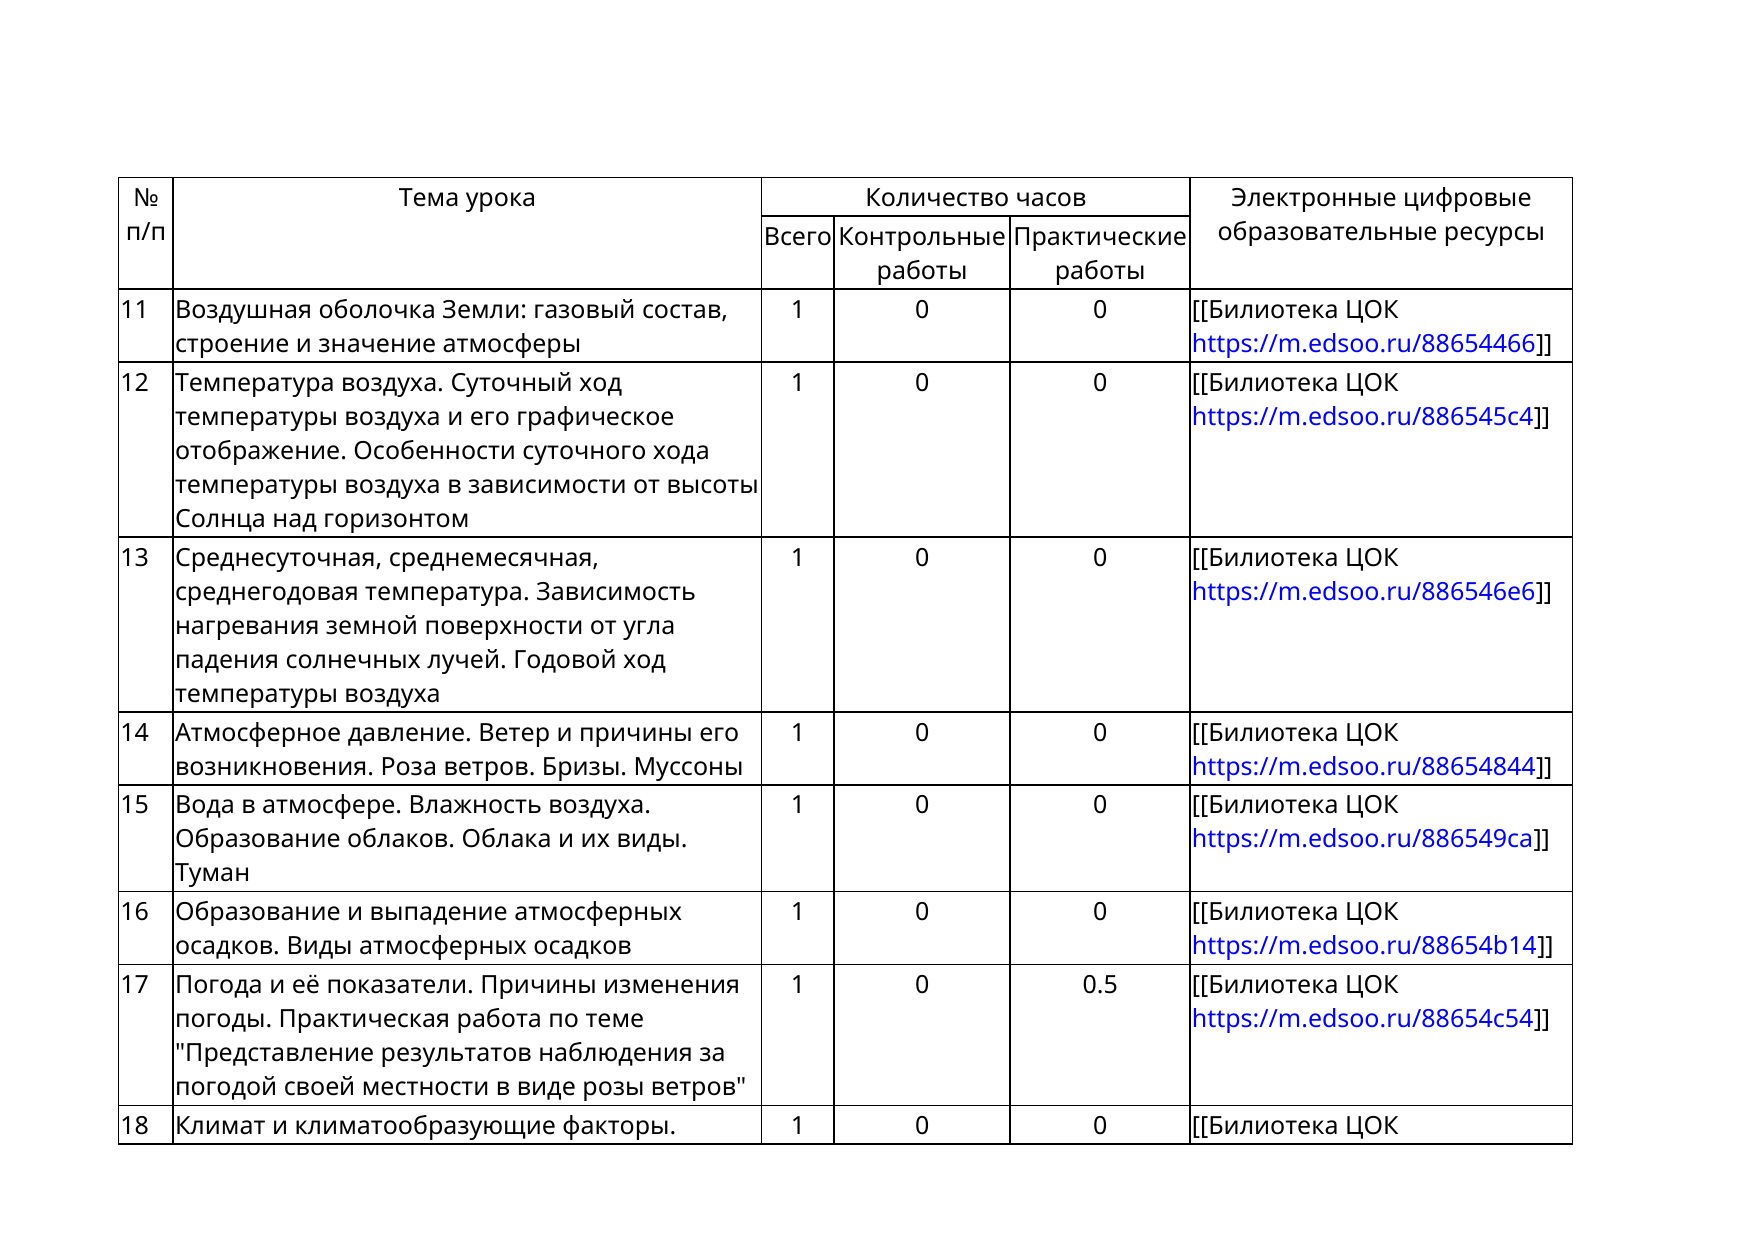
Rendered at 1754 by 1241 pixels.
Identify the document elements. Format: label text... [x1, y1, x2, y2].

table_cell 0 [1011, 290, 1189, 361]
table_cell 15 [119, 786, 172, 891]
table_cell 0 [835, 965, 1009, 1104]
table_cell 0 [1011, 713, 1189, 784]
table_cell 1 [762, 1106, 833, 1143]
table_cell 0 [835, 786, 1009, 891]
table_cell 11 [119, 290, 172, 361]
table_cell 1 [762, 892, 833, 963]
table_cell Контрольные работы [835, 217, 1009, 288]
table_cell Атмосферное давление. Ветер и причины его возникновения. Роза ветров. Бризы. Муссоны [174, 713, 761, 784]
table_cell 12 [119, 363, 172, 536]
table_cell 17 [119, 965, 172, 1104]
table_cell 0.5 [1011, 965, 1189, 1104]
table_header Электронные цифровые образовательные ресурсы [1191, 178, 1572, 288]
table_cell 1 [762, 538, 833, 711]
table_cell 1 [762, 290, 833, 361]
table_cell Воздушная оболочка Земли: газовый состав, строение и значение атмосферы [174, 290, 761, 361]
table_cell 1 [762, 713, 833, 784]
table_cell 16 [119, 892, 172, 963]
table_cell [[Билиотека ЦОК https://m.edsoo.ru/88654844]] [1191, 713, 1572, 784]
table_cell Вода в атмосфере. Влажность воздуха. Образование облаков. Облака и их виды. Туман [174, 786, 761, 891]
table_cell Среднесуточная, среднемесячная, среднегодовая температура. Зависимость нагревания земной поверхности от угла падения солнечных лучей. Годовой ход температуры воздуха [174, 538, 761, 711]
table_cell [174, 1106, 761, 1143]
table_cell 0 [835, 713, 1009, 784]
table_cell 0 [835, 290, 1009, 361]
table_cell [[Билиотека ЦОК https://m.edsoo.ru/88654c54]] [1191, 965, 1572, 1104]
table_cell 0 [835, 363, 1009, 536]
table_cell 0 [1011, 892, 1189, 963]
table_cell Всего [762, 217, 833, 288]
table_cell Образование и выпадение атмосферных осадков. Виды атмосферных осадков [174, 892, 761, 963]
table_cell 0 [1011, 786, 1189, 891]
table_cell 18 [119, 1106, 172, 1143]
table_cell 0 [1011, 1106, 1189, 1143]
table_cell 0 [1011, 363, 1189, 536]
table_header Количество часов [762, 178, 1189, 215]
table_cell 0 [835, 892, 1009, 963]
table_cell Температура воздуха. Суточный ход температуры воздуха и его графическое отображение. Особенности суточного хода температуры воздуха в зависимости от высоты Солнца над горизонтом [174, 363, 761, 536]
table_header Тема урока [174, 178, 761, 288]
table_cell [[Билиотека ЦОК https://m.edsoo.ru/886549ca]] [1191, 786, 1572, 891]
table_cell [[Билиотека ЦОК https://m.edsoo.ru/88654b14]] [1191, 892, 1572, 963]
table_cell Практические работы [1011, 217, 1189, 288]
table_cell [1191, 1106, 1572, 1143]
table_cell 0 [1011, 538, 1189, 711]
table_cell 13 [119, 538, 172, 711]
table_cell [[Билиотека ЦОК https://m.edsoo.ru/886546e6]] [1191, 538, 1572, 711]
table_cell 14 [119, 713, 172, 784]
table_cell [[Билиотека ЦОК https://m.edsoo.ru/886545c4]] [1191, 363, 1572, 536]
table_cell [[Билиотека ЦОК https://m.edsoo.ru/88654466]] [1191, 290, 1572, 361]
table_cell Погода и её показатели. Причины изменения погоды. Практическая работа по теме "Представление результатов наблюдения за погодой своей местности в виде розы ветров" [174, 965, 761, 1104]
table_cell 0 [835, 538, 1009, 711]
table_cell 1 [762, 965, 833, 1104]
table_cell 1 [762, 786, 833, 891]
table_cell 0 [835, 1106, 1009, 1143]
table_header № п/п [119, 178, 172, 288]
table_cell 1 [762, 363, 833, 536]
